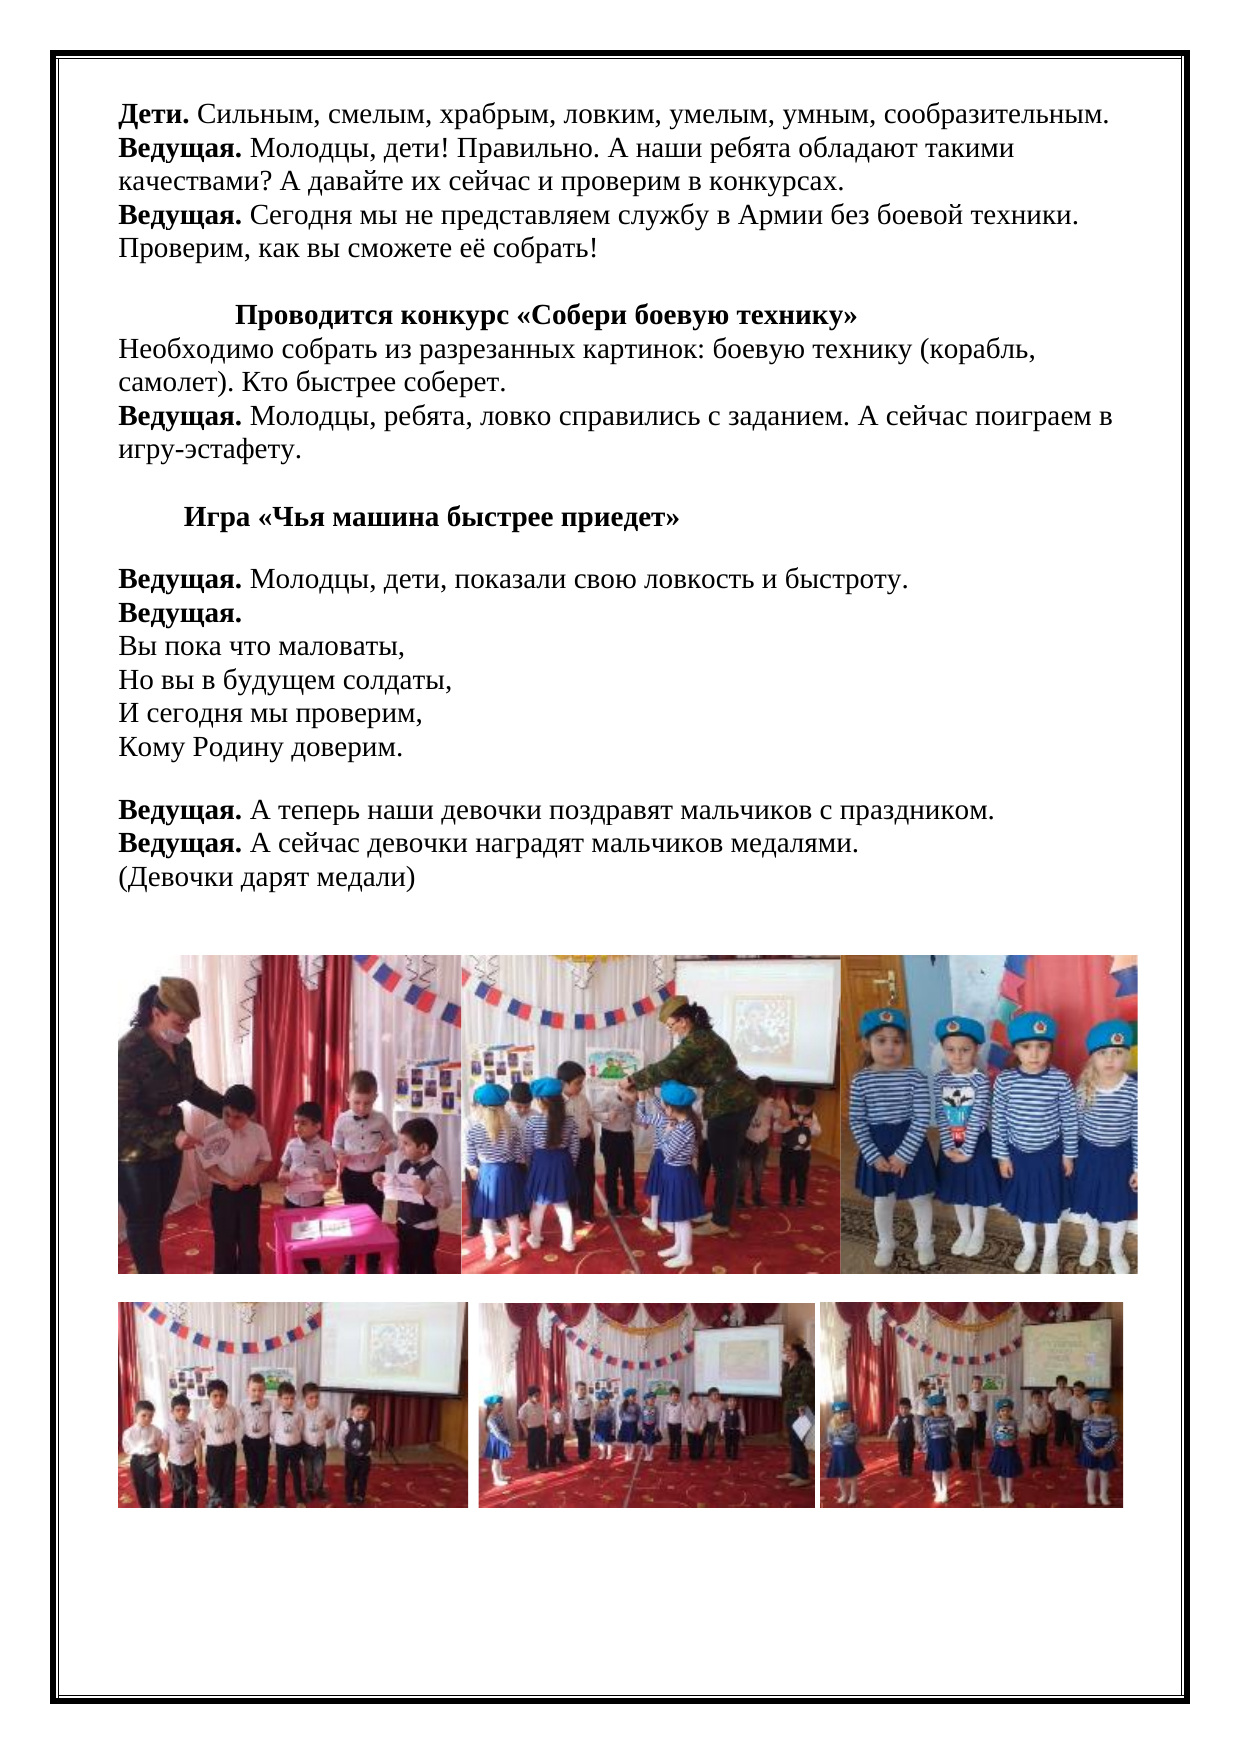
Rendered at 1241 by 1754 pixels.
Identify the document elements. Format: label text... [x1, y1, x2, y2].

picture [118, 955, 1138, 1274]
picture [820, 1302, 1124, 1508]
text Ведущая. Молодцы, дети, показали свою ловкость и быстроту. Ведущая. Вы пока что маловаты, Но вы в будущем солдаты, И сегодня мы проверим, Кому Родину доверим. [118, 561, 1152, 763]
picture [118, 1302, 469, 1508]
text Ведущая. А теперь наши девочки поздравят мальчиков с праздником. Ведущая. А сейчас девочки наградят мальчиков медалями. (Девочки дарят медали) [416, 792, 1152, 892]
text Дети. Сильным, смелым, храбрым, ловким, умелым, умным, сообразительным. Ведущая. Молодцы, дети! Правильно. А наши ребята обладают такими качествами? А давайте их сейчас и проверим в конкурсах. Ведущая. Сегодня мы не представляем службу в Армии без боевой техники. Проверим, как вы сможете её собрать! Проводится конкурс «Собери боевую технику» Необходимо собрать из разрезанных картинок: боевую технику (корабль, самолет). Кто быстрее соберет. Ведущая. Молодцы, ребята, ловко справились с заданием. А сейчас поиграем в игру-эстафету. Игра «Чья машина быстрее приедет» [118, 63, 1152, 532]
picture [478, 1303, 815, 1508]
